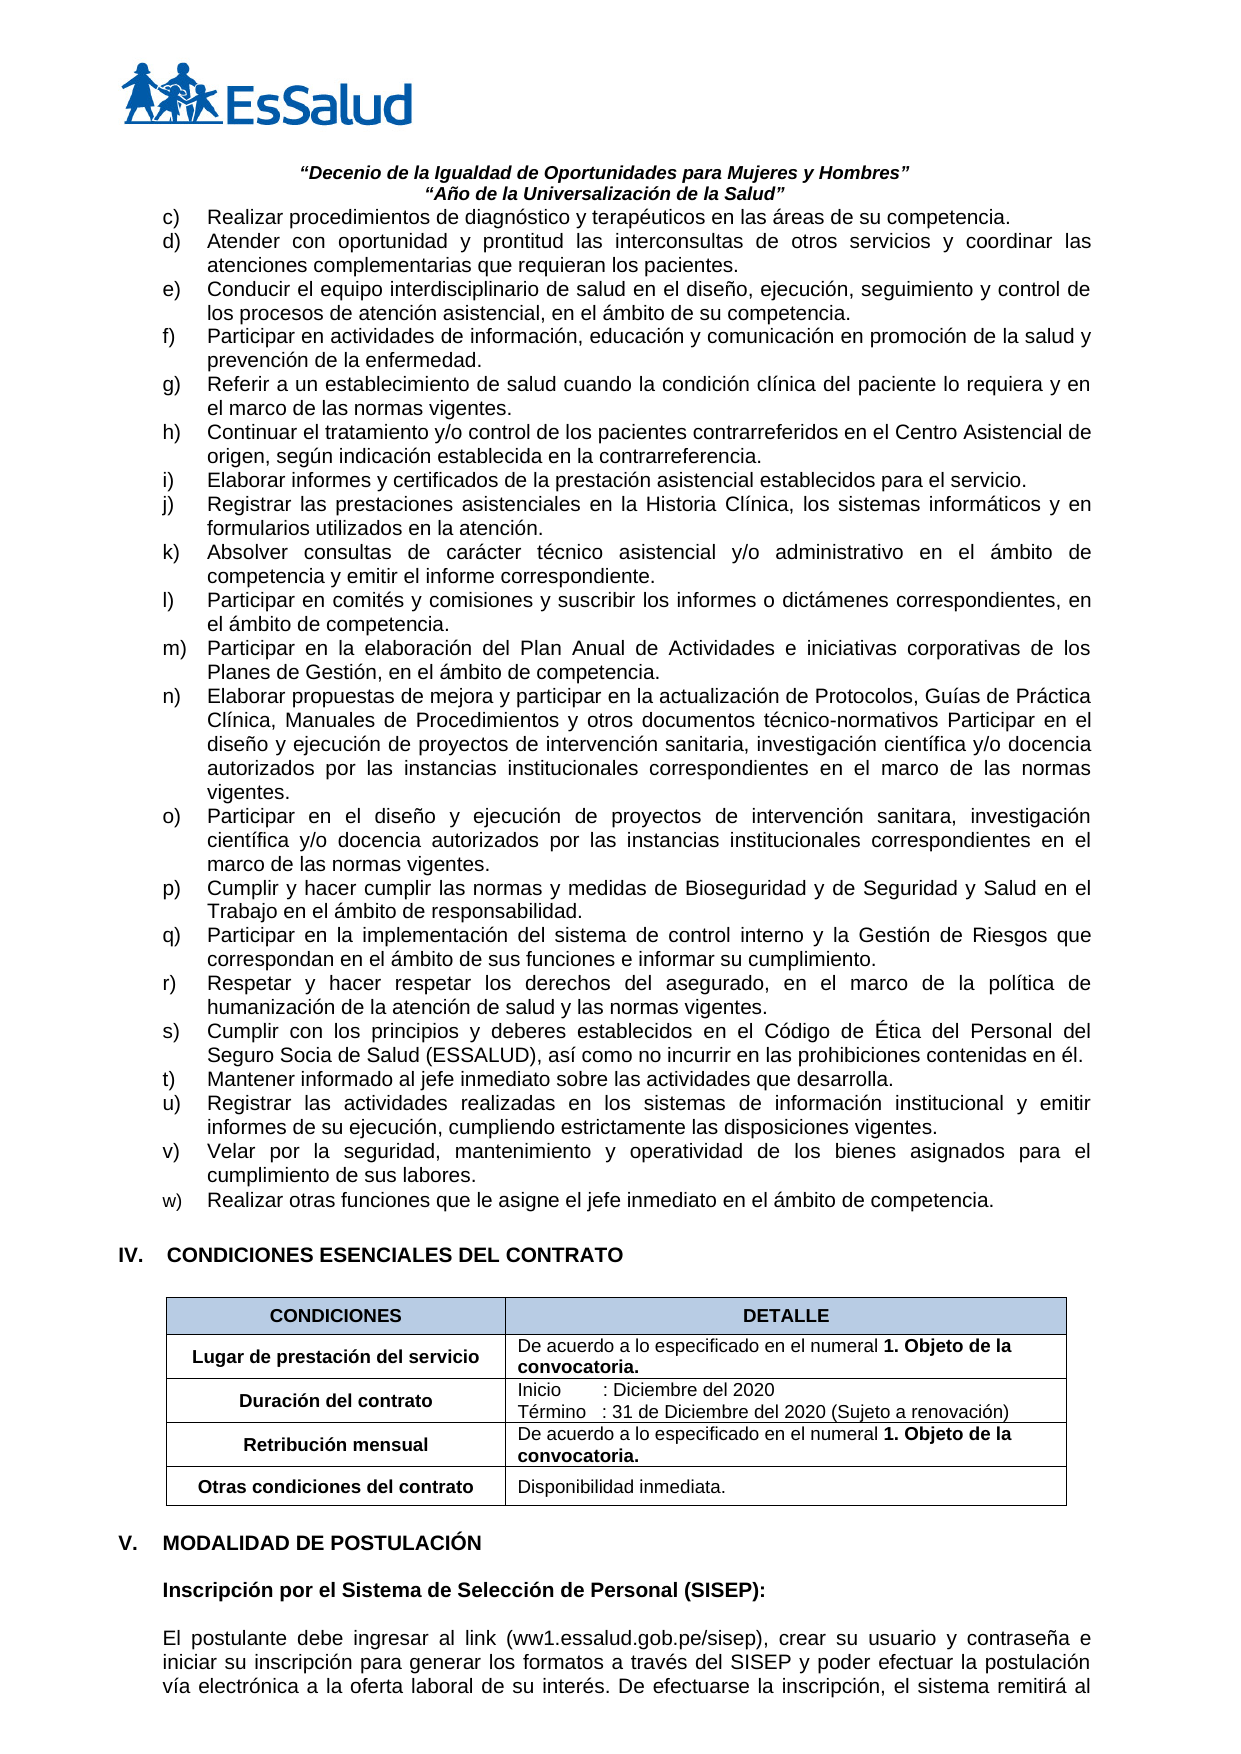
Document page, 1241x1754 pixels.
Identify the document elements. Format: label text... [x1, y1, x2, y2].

table_cell Retribución mensual [167, 1423, 505, 1466]
list Atender con oportunidad y prontitud las interconsultas de otros servicios y coordinar las atenciones complementarias que requieran los pacientes. [162, 228, 1092, 276]
list Participar en comités y comisiones y suscribir los informes o dictámenes correspondientes, en el ámbito de competencia. [162, 588, 1092, 636]
list Absolver consultas de carácter técnico asistencial y/o administrativo en el ámbito de competencia y emitir el informe correspondiente. [162, 540, 1092, 588]
table_cell De acuerdo a lo especificado en el numeral 1. Objeto de la convocatoria. [506, 1423, 1066, 1466]
table_cell Otras condiciones del contrato [167, 1467, 505, 1505]
list Velar por la seguridad, mantenimiento y operatividad de los bienes asignados para el cumplimiento de sus labores. [162, 1139, 1092, 1187]
list Respetar y hacer respetar los derechos del asegurado, en el marco de la política de humanización de la atención de salud y las normas vigentes. [162, 971, 1092, 1019]
table_cell De acuerdo a lo especificado en el numeral 1. Objeto de la convocatoria. [506, 1335, 1066, 1378]
list Participar en actividades de información, educación y comunicación en promoción de la salud y prevención de la enfermedad. [162, 324, 1092, 372]
list Registrar las prestaciones asistenciales en la Historia Clínica, los sistemas informáticos y en formularios utilizados en la atención. [162, 492, 1092, 540]
list Conducir el equipo interdisciplinario de salud en el diseño, ejecución, seguimiento y control de los procesos de atención asistencial, en el ámbito de su competencia. [162, 276, 1092, 324]
list Participar en la implementación del sistema de control interno y la Gestión de Riesgos que correspondan en el ámbito de sus funciones e informar su cumplimiento. [162, 923, 1092, 971]
list Participar en el diseño y ejecución de proyectos de intervención sanitara, investigación científica y/o docencia autorizados por las instancias institucionales correspondientes en el marco de las normas vigentes. [162, 803, 1092, 875]
table_header DETALLE [506, 1298, 1066, 1334]
list Participar en la elaboración del Plan Anual de Actividades e iniciativas corporativas de los Planes de Gestión, en el ámbito de competencia. [162, 636, 1092, 684]
list Elaborar informes y certificados de la prestación asistencial establecidos para el servicio. [162, 468, 1092, 492]
table_cell Disponibilidad inmediata. [506, 1467, 1066, 1505]
list Elaborar propuestas de mejora y participar en la actualización de Protocolos, Guías de Práctica Clínica, Manuales de Procedimientos y otros documentos técnico-normativos Participar en el diseño y ejecución de proyectos de intervención sanitaria, investigación científica y/o docencia autorizados por las instancias institucionales correspondientes en el marco de las normas vigentes. [162, 684, 1092, 803]
picture [96, 31, 440, 155]
table_header CONDICIONES [167, 1298, 505, 1334]
list Realizar procedimientos de diagnóstico y terapéuticos en las áreas de su competencia. [162, 204, 1092, 228]
table_cell Inicio : Diciembre del 2020 Término : 31 de Diciembre del 2020 (Sujeto a renovación) [506, 1379, 1066, 1422]
table_cell Duración del contrato [167, 1379, 505, 1422]
list Continuar el tratamiento y/o control de los pacientes contrarreferidos en el Centro Asistencial de origen, según indicación establecida en la contrarreferencia. [162, 420, 1092, 468]
text Inscripción por el Sistema de Selección de Personal (SISEP): [162, 1578, 1092, 1602]
table_cell Lugar de prestación del servicio [167, 1335, 505, 1378]
list Cumplir con los principios y deberes establecidos en el Código de Ética del Personal del Seguro Socia de Salud (ESSALUD), así como no incurrir en las prohibiciones contenidas en él. [162, 1019, 1092, 1067]
text IV. CONDICIONES ESENCIALES DEL CONTRATO [118, 1243, 1092, 1267]
list Realizar otras funciones que le asigne el jefe inmediato en el ámbito de competencia. [162, 1187, 1077, 1212]
list MODALIDAD DE POSTULACIÓN [118, 1530, 1092, 1554]
list Mantener informado al jefe inmediato sobre las actividades que desarrolla. [162, 1067, 1092, 1091]
list Referir a un establecimiento de salud cuando la condición clínica del paciente lo requiera y en el marco de las normas vigentes. [162, 372, 1092, 420]
list Registrar las actividades realizadas en los sistemas de información institucional y emitir informes de su ejecución, cumpliendo estrictamente las disposiciones vigentes. [162, 1091, 1092, 1139]
list Cumplir y hacer cumplir las normas y medidas de Bioseguridad y de Seguridad y Salud en el Trabajo en el ámbito de responsabilidad. [162, 875, 1092, 923]
